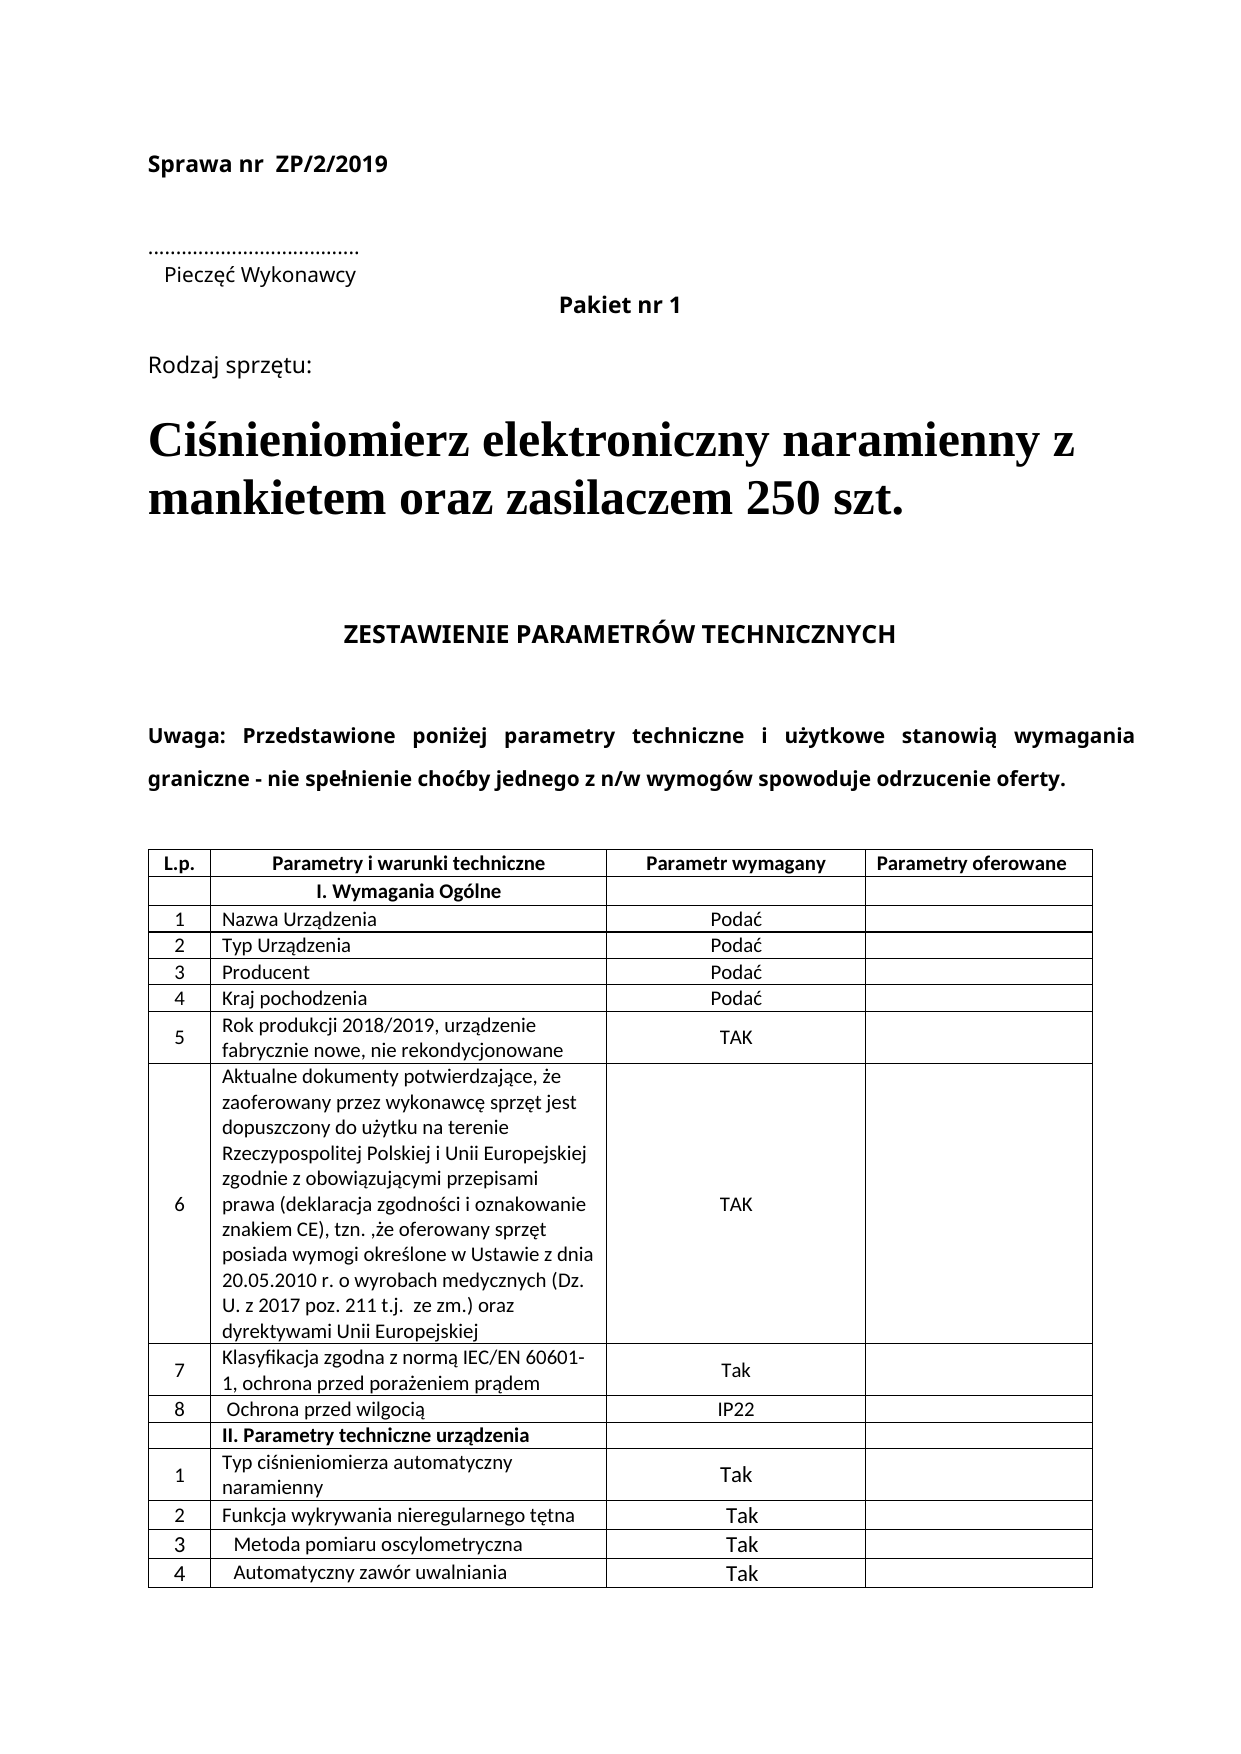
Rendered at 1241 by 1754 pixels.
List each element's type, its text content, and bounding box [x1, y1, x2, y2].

table_cell 5 [149, 1012, 210, 1063]
table_cell II. Parametry techniczne urządzenia [211, 1423, 606, 1448]
table_cell 3 [149, 959, 210, 984]
text Ciśnieniomierz elektroniczny naramienny z mankietem oraz zasilaczem 250 szt. [148, 410, 1092, 525]
table_cell Aktualne dokumenty potwierdzające, że zaoferowany przez wykonawcę sprzęt jest dopuszczony do użytku na terenie Rzeczypospolitej Polskiej i Unii Europejskiej zgodnie z obowiązującymi przepisami prawa (deklaracja zgodności i oznakowanie znakiem CE), tzn. ,że oferowany sprzęt posiada wymogi określone w Ustawie z dnia 20.05.2010 r. o wyrobach medycznych (Dz. U. z 2017 poz. 211 t.j. ze zm.) oraz dyrektywami Unii Europejskiej [211, 1064, 606, 1343]
table_cell 7 [149, 1344, 210, 1395]
table_cell Nazwa Urządzenia [211, 906, 606, 931]
table_cell [149, 1423, 210, 1448]
table_cell Klasyfikacja zgodna z normą IEC/EN 60601-1, ochrona przed porażeniem prądem [211, 1344, 606, 1395]
text Pieczęć Wykonawcy [148, 261, 1092, 289]
table_cell [866, 1064, 1092, 1343]
table_cell [866, 1501, 1092, 1529]
table_cell Tak [607, 1501, 865, 1529]
table_cell [866, 1344, 1092, 1395]
table_cell 4 [149, 985, 210, 1011]
text Sprawa nr ZP/2/2019 [148, 148, 1092, 179]
table_cell [607, 877, 865, 905]
table_cell Tak [607, 1530, 865, 1558]
table_cell 6 [149, 1064, 210, 1343]
table_cell Tak [607, 1559, 865, 1587]
table_cell [866, 906, 1092, 931]
table_cell Producent [211, 959, 606, 984]
table_cell Podać [607, 933, 865, 958]
table_cell TAK [607, 1012, 865, 1063]
text Pakiet nr 1 [148, 289, 1092, 320]
table_cell Podać [607, 906, 865, 931]
table_cell [866, 1530, 1092, 1558]
table_cell Typ Urządzenia [211, 933, 606, 958]
table_cell [866, 1396, 1092, 1422]
table_cell Kraj pochodzenia [211, 985, 606, 1011]
text Uwaga: Przedstawione poniżej parametry techniczne i użytkowe stanowią wymagania graniczne - nie spełnienie choćby jednego z n/w wymogów spowoduje odrzucenie oferty. [148, 721, 1136, 792]
table_cell [149, 877, 210, 905]
table_cell Rok produkcji 2018/2019, urządzenie fabrycznie nowe, nie rekondycjonowane [211, 1012, 606, 1063]
table_cell 2 [149, 1501, 210, 1529]
table_cell [866, 933, 1092, 958]
table_cell [866, 1423, 1092, 1448]
table_cell [866, 877, 1092, 905]
table_cell [866, 1012, 1092, 1063]
text ...................................... [148, 232, 1092, 261]
table_header Parametry i warunki techniczne [211, 850, 606, 876]
table_cell TAK [607, 1064, 865, 1343]
text ZESTAWIENIE PARAMETRÓW TECHNICZNYCH [148, 617, 1092, 679]
table_cell Podać [607, 985, 865, 1011]
table_cell [866, 985, 1092, 1011]
table_cell [866, 1559, 1092, 1587]
table_cell [866, 1449, 1092, 1500]
table_cell Funkcja wykrywania nieregularnego tętna [211, 1501, 606, 1529]
table_cell [866, 959, 1092, 984]
text Rodzaj sprzętu: [148, 349, 1092, 381]
table_cell 3 [149, 1530, 210, 1558]
table_cell 1 [149, 1449, 210, 1500]
table_cell 4 [149, 1559, 210, 1587]
table_cell IP22 [607, 1396, 865, 1422]
table_header Parametr wymagany [607, 850, 865, 876]
table_cell Metoda pomiaru oscylometryczna [211, 1530, 606, 1558]
table_cell Tak [607, 1344, 865, 1395]
table_cell Ochrona przed wilgocią [211, 1396, 606, 1422]
table_cell 8 [149, 1396, 210, 1422]
table_header L.p. [149, 850, 210, 876]
table_cell Typ ciśnieniomierza automatyczny naramienny [211, 1449, 606, 1500]
table_cell 1 [149, 906, 210, 931]
table_cell Podać [607, 959, 865, 984]
table_cell I. Wymagania Ogólne [211, 877, 606, 905]
table_cell 2 [149, 933, 210, 958]
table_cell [211, 1559, 606, 1587]
table_cell [607, 1423, 865, 1448]
table_header Parametry oferowane [866, 850, 1092, 876]
table_cell Tak [607, 1449, 865, 1500]
